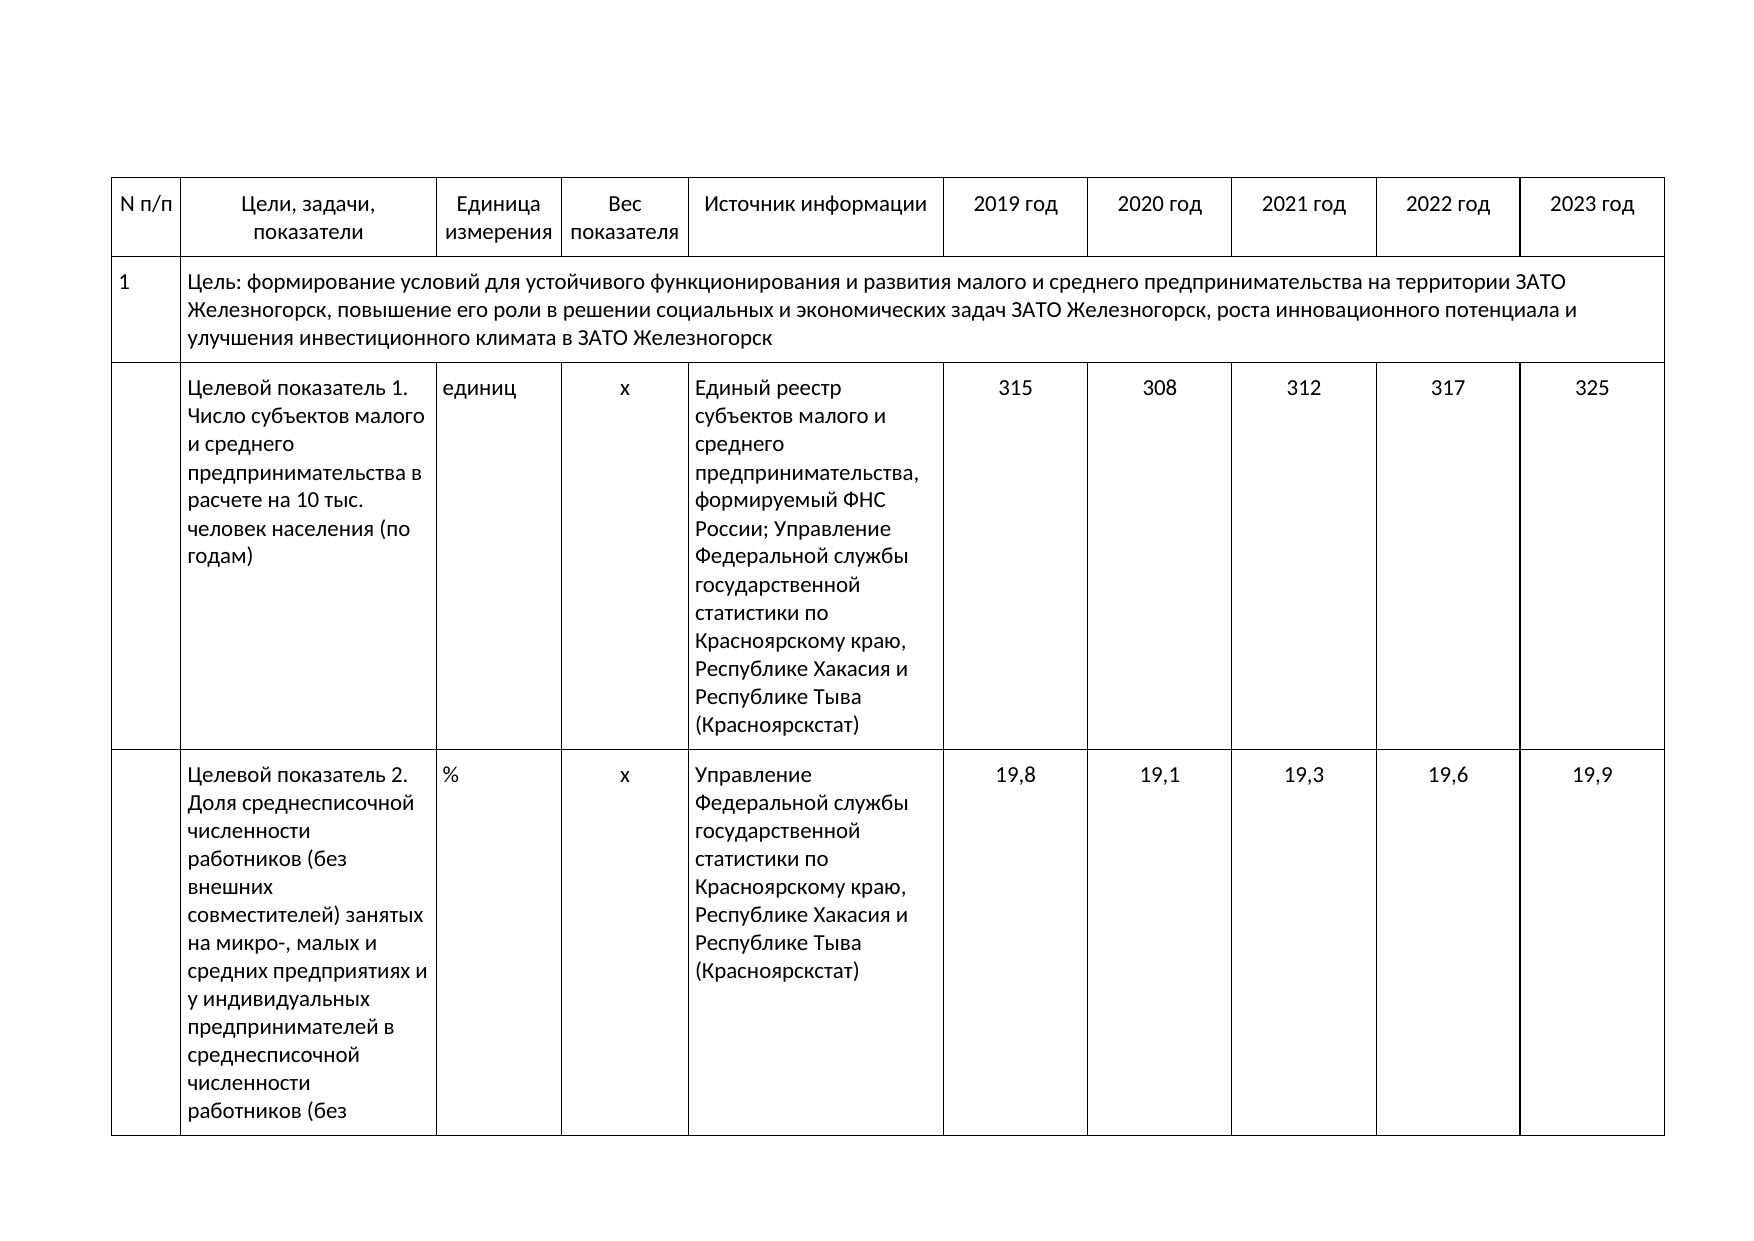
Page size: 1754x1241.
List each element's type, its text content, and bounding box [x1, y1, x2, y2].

table_header Цели, задачи, показатели [181, 178, 436, 256]
table_cell 19,6 [1377, 750, 1519, 1135]
table_cell 19,1 [1088, 750, 1231, 1135]
table_cell 315 [944, 363, 1087, 748]
table_cell 1 [112, 257, 180, 362]
table_cell Единый реестр субъектов малого и среднего предпринимательства, формируемый ФНС России; Управление Федеральной службы государственной статистики по Красноярскому краю, Республике Хакасия и Республике Тыва (Красноярскстат) [689, 363, 943, 748]
table_cell х [562, 363, 688, 748]
table_header 2022 год [1377, 178, 1519, 256]
table_header N п/п [112, 178, 180, 256]
table_header 2023 год [1521, 178, 1664, 256]
table_header Единица измерения [437, 178, 561, 256]
table_cell 317 [1377, 363, 1519, 748]
table_cell 19,8 [944, 750, 1087, 1135]
table_cell Цель: формирование условий для устойчивого функционирования и развития малого и среднего предпринимательства на территории ЗАТО Железногорск, повышение его роли в решении социальных и экономических задач ЗАТО Железногорск, роста инновационного потенциала и улучшения инвестиционного климата в ЗАТО Железногорск [181, 257, 1664, 362]
table_cell [112, 750, 180, 1135]
table_header 2019 год [944, 178, 1087, 256]
table_cell [112, 363, 180, 748]
table_header 2020 год [1088, 178, 1231, 256]
table_cell 308 [1088, 363, 1231, 748]
table_cell 312 [1232, 363, 1376, 748]
table_cell 19,3 [1232, 750, 1376, 1135]
table_cell х [562, 750, 688, 1135]
table_cell 19,9 [1521, 750, 1664, 1135]
table_cell единиц [437, 363, 561, 748]
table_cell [181, 750, 436, 1135]
table_cell 325 [1521, 363, 1664, 748]
table_header Источник информации [689, 178, 943, 256]
table_cell Целевой показатель 1. Число субъектов малого и среднего предпринимательства в расчете на 10 тыс. человек населения (по годам) [181, 363, 436, 748]
table_header Вес показателя [562, 178, 688, 256]
table_header 2021 год [1232, 178, 1376, 256]
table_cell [689, 750, 943, 1135]
table_cell % [437, 750, 561, 1135]
